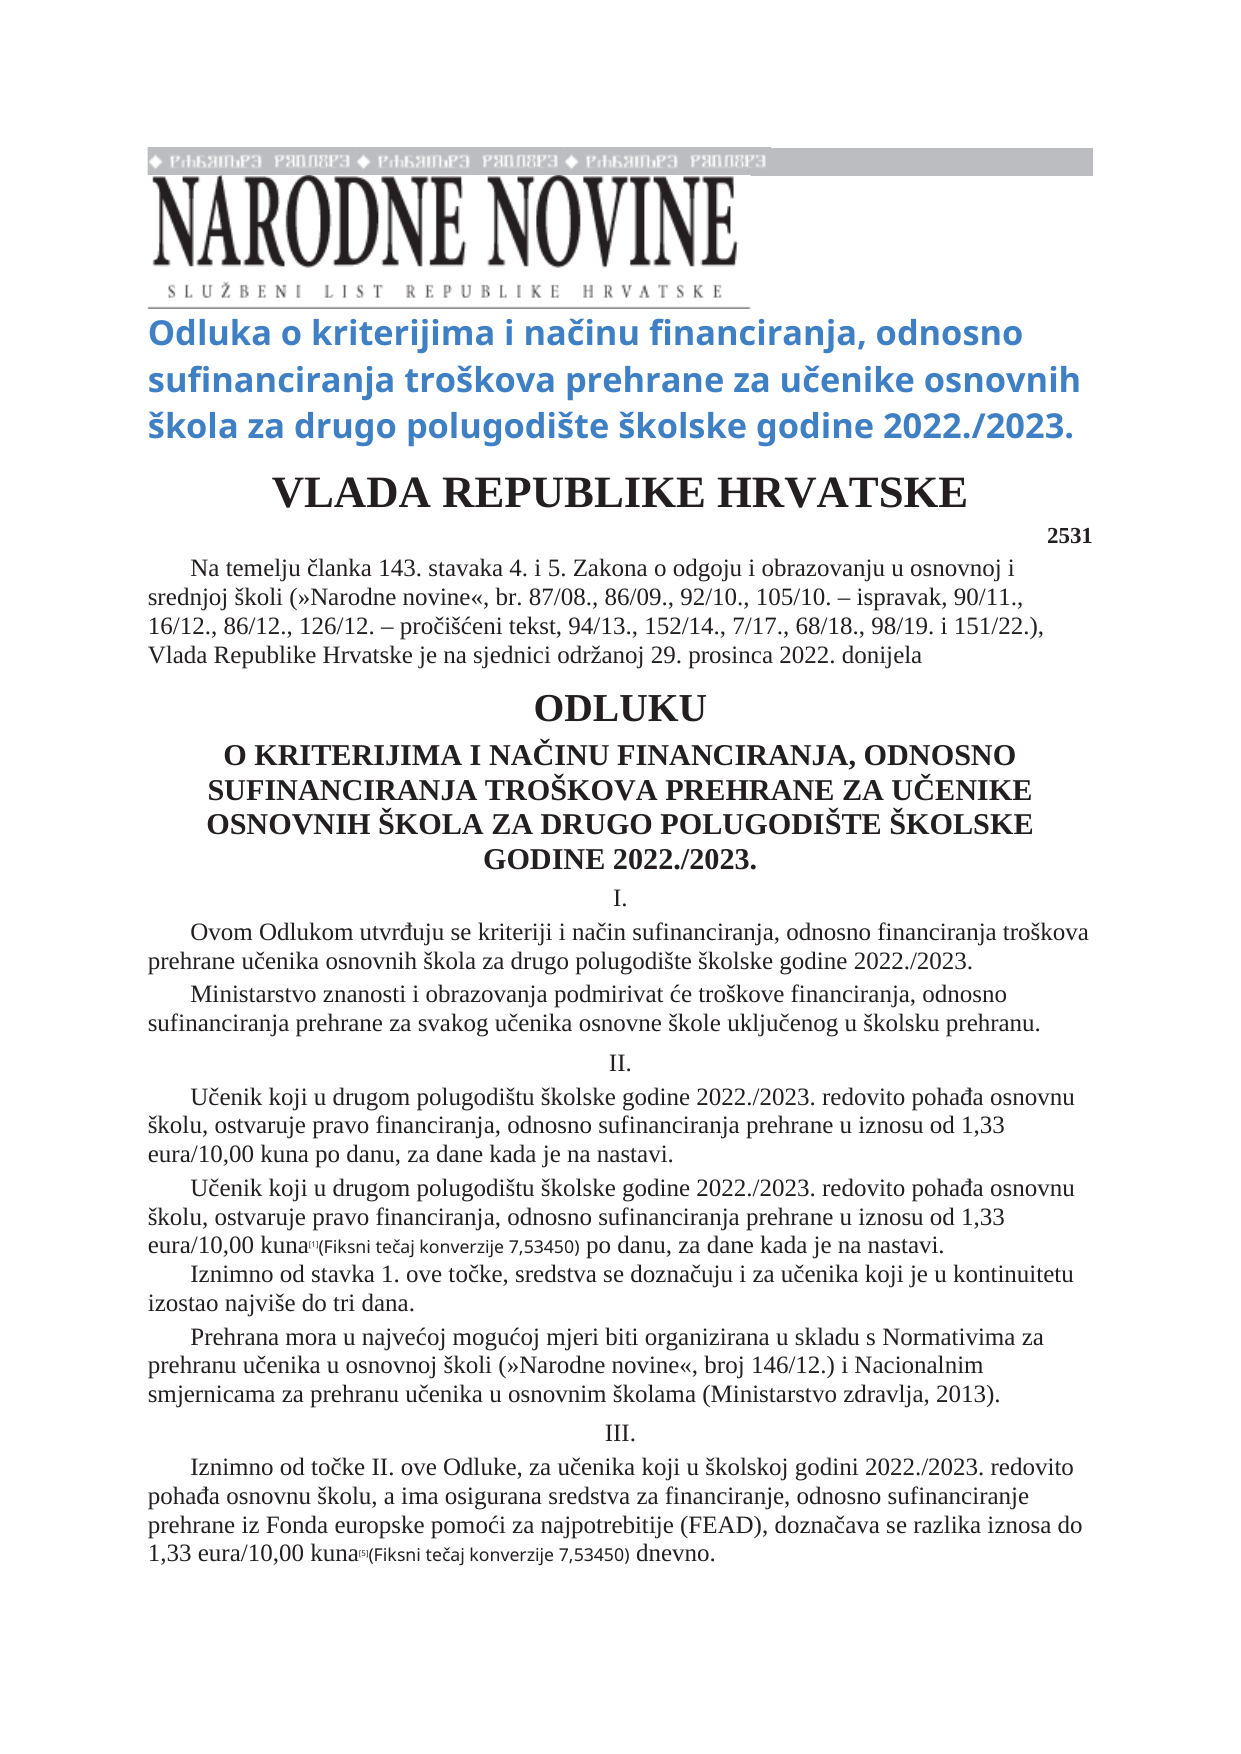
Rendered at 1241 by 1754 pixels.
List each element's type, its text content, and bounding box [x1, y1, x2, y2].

text II. [148, 1048, 1093, 1077]
text Iznimno od stavka 1. ove točke, sredstva se doznačuju i za učenika koji je u kontinuitetu izostao najviše do tri dana. [148, 1259, 1093, 1317]
text ODLUKU [148, 684, 1093, 730]
text Odluka o kriterijima i načinu financiranja, odnosno sufinanciranja troškova prehrane za učenike osnovnih škola za drugo polugodište školske godine 2022./2023. [148, 308, 1093, 449]
text Prehrana mora u najvećoj mogućoj mjeri biti organizirana u skladu s Normativima za prehranu učenika u osnovnoj školi (»Narodne novine«, broj 146/12.) i Nacionalnim smjernicama za prehranu učenika u osnovnim školama (Ministarstvo zdravlja, 2013). [148, 1322, 1093, 1408]
text Učenik koji u drugom polugodištu školske godine 2022./2023. redovito pohađa osnovnu školu, ostvaruje pravo financiranja, odnosno sufinanciranja prehrane u iznosu od 1,33 eura/10,00 kuna po danu, za dane kada je na nastavi. [148, 1082, 1093, 1168]
picture [147, 147, 772, 309]
text I. [148, 883, 1093, 912]
text 2531 [148, 522, 1093, 548]
text O KRITERIJIMA I NAČINU FINANCIRANJA, ODNOSNO SUFINANCIRANJA TROŠKOVA PREHRANE ZA UČENIKE OSNOVNIH ŠKOLA ZA DRUGO POLUGODIŠTE ŠKOLSKE GODINE 2022./2023. [148, 737, 1093, 876]
text Ministarstvo znanosti i obrazovanja podmirivat će troškove financiranja, odnosno sufinanciranja prehrane za svakog učenika osnovne škole uključenog u školsku prehranu. [148, 979, 1093, 1037]
text III. [148, 1418, 1093, 1447]
text Ovom Odlukom utvrđuju se kriteriji i način sufinanciranja, odnosno financiranja troškova prehrane učenika osnovnih škola za drugo polugodište školske godine 2022./2023. [148, 917, 1093, 974]
text Učenik koji u drugom polugodištu školske godine 2022./2023. redovito pohađa osnovnu školu, ostvaruje pravo financiranja, odnosno sufinanciranja prehrane u iznosu od 1,33 eura/10,00 kuna[1](Fiksni tečaj konverzije 7,53450) po danu, za dane kada je na nastavi. [148, 1173, 1093, 1259]
text Na temelju članka 143. stavaka 4. i 5. Zakona o odgoju i obrazovanju u osnovnoj i srednjoj školi (»Narodne novine«, br. 87/08., 86/09., 92/10., 105/10. – ispravak, 90/11., 16/12., 86/12., 126/12. – pročišćeni tekst, 94/13., 152/14., 7/17., 68/18., 98/19. i 151/22.), Vlada Republike Hrvatske je na sjednici održanoj 29. prosinca 2022. donijela [148, 553, 1093, 668]
text Iznimno od točke II. ove Odluke, za učenika koji u školskoj godini 2022./2023. redovito pohađa osnovnu školu, a ima osigurana sredstva za financiranje, odnosno sufinanciranje prehrane iz Fonda europske pomoći za najpotrebitije (FEAD), doznačava se razlika iznosa do 1,33 eura/10,00 kuna[5](Fiksni tečaj konverzije 7,53450) dnevno. [148, 1452, 1093, 1567]
text VLADA REPUBLIKE HRVATSKE [148, 466, 1093, 517]
